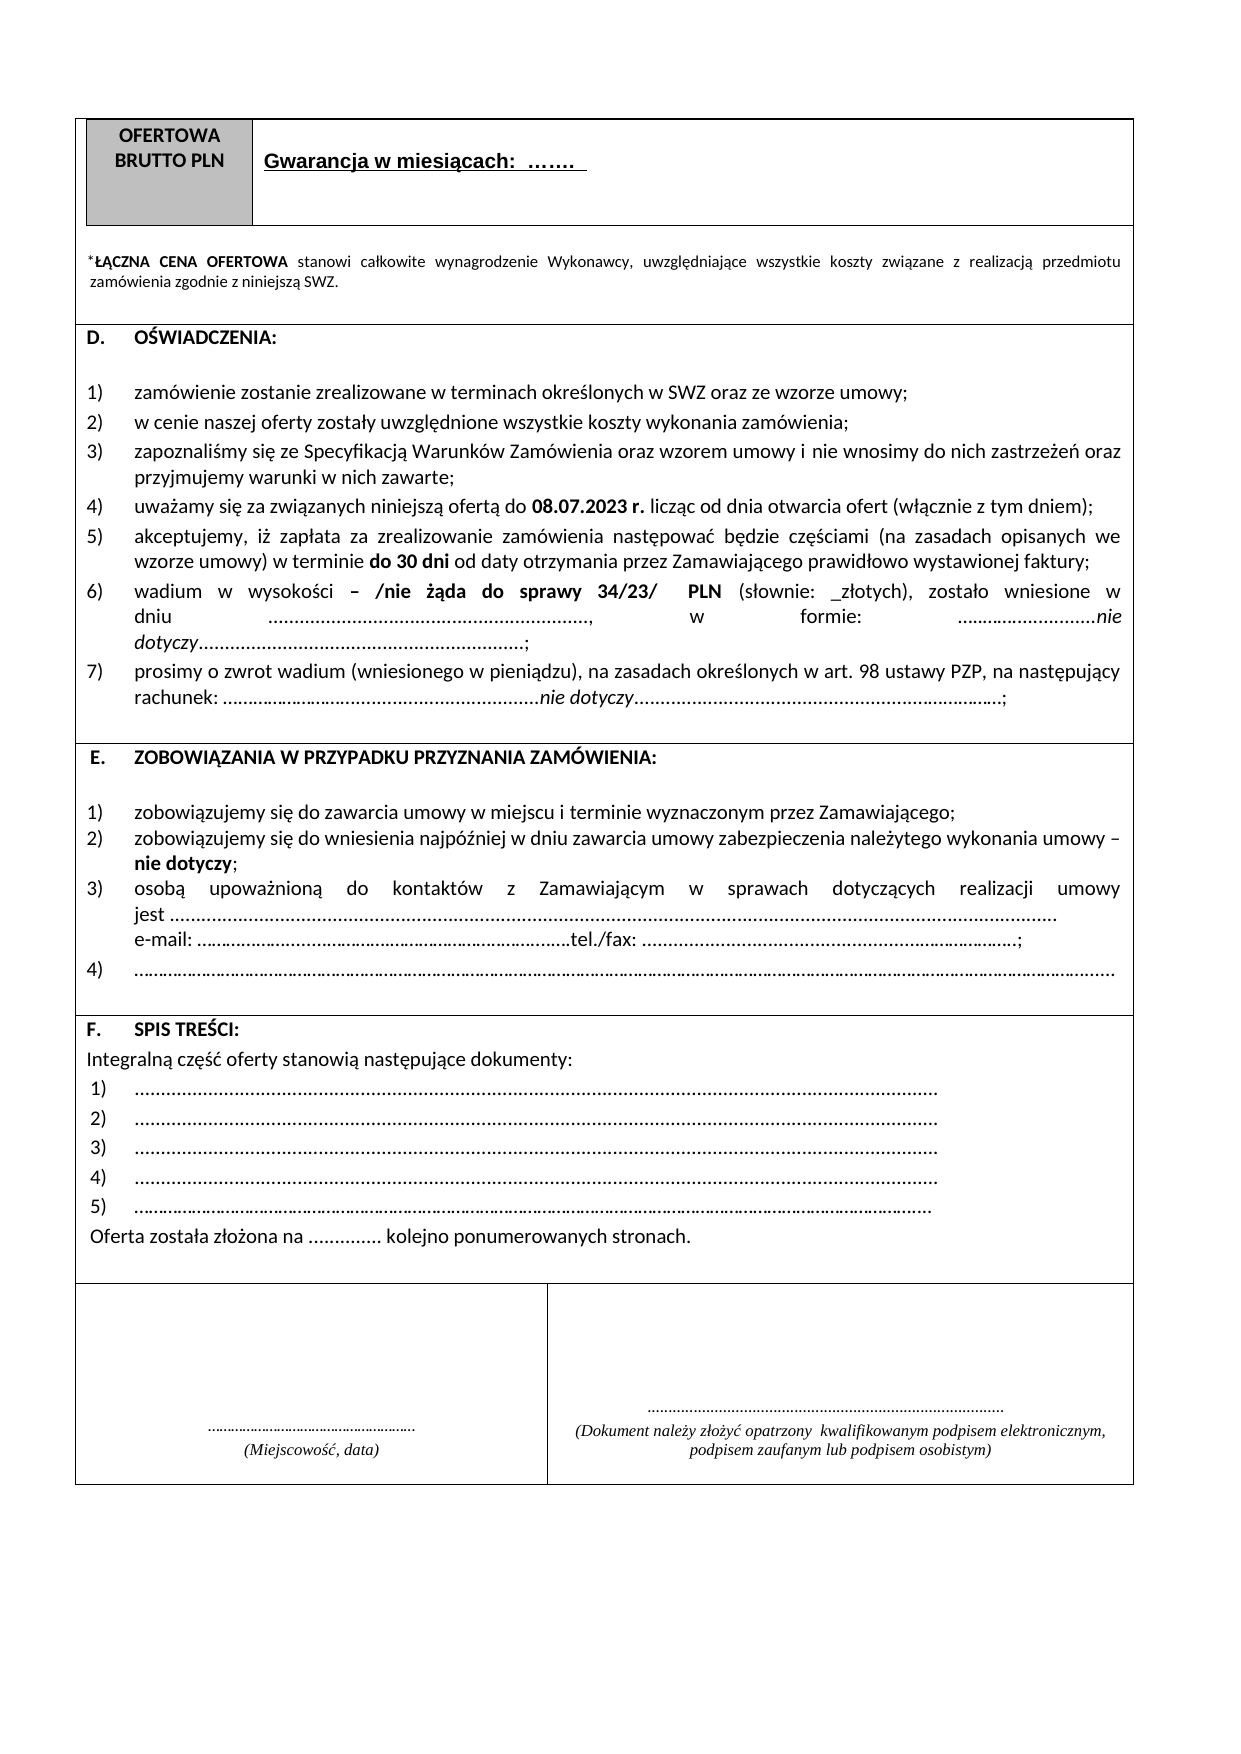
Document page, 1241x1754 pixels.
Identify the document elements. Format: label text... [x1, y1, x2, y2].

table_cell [76, 119, 1133, 323]
table_cell SPIS TREŚCI: Integralną część oferty stanowią następujące dokumenty: ......................................................................................................................................................... ......................................................................................................................................................... ......................................................................................................................................................... ......................................................................................................................................................... ……………………………………………………………………………………………………………………………………………….... Oferta została złożona na .............. kolejno ponumerowanych stronach. [76, 1016, 1133, 1282]
table_cell ……………………………………………… (Miejscowość, data) [76, 1284, 547, 1484]
table_cell ZOBOWIĄZANIA W PRZYPADKU PRZYZNANIA ZAMÓWIENIA: zobowiązujemy się do zawarcia umowy w miejscu i terminie wyznaczonym przez Zamawiającego; zobowiązujemy się do wniesienia najpóźniej w dniu zawarcia umowy zabezpieczenia należytego wykonania umowy – nie dotyczy; osobą upoważnioną do kontaktów z Zamawiającym w sprawach dotyczących realizacji umowy jest ......................................................................................................................................................................... e-mail: ………...……........………….…………………..……....….tel./fax: .....................................................………………..; ………………………………………………………………………………………………………………………………………………………………………………...... [76, 744, 1133, 1015]
table_cell ..................................................................................... (Dokument należy złożyć opatrzony kwalifikowanym podpisem elektronicznym, podpisem zaufanym lub podpisem osobistym) [548, 1284, 1133, 1484]
table_cell OŚWIADCZENIA: zamówienie zostanie zrealizowane w terminach określonych w SWZ oraz ze wzorze umowy; w cenie naszej oferty zostały uwzględnione wszystkie koszty wykonania zamówienia; zapoznaliśmy się ze Specyfikacją Warunków Zamówienia oraz wzorem umowy i nie wnosimy do nich zastrzeżeń oraz przyjmujemy warunki w nich zawarte; uważamy się za związanych niniejszą ofertą do 08.07.2023 r. licząc od dnia otwarcia ofert (włącznie z tym dniem); akceptujemy, iż zapłata za zrealizowanie zamówienia następować będzie częściami (na zasadach opisanych we wzorze umowy) w terminie do 30 dni od daty otrzymania przez Zamawiającego prawidłowo wystawionej faktury; wadium w wysokości – /nie żąda do sprawy 34/23/ PLN (słownie: _złotych), zostało wniesione w dniu ............................................................., w formie: …..……................nie dotyczy..............................................................; prosimy o zwrot wadium (wniesionego w pieniądzu), na zasadach określonych w art. 98 ustawy PZP, na następujący rachunek: …...………………......................................nie dotyczy........................................................…...………; [76, 325, 1133, 743]
